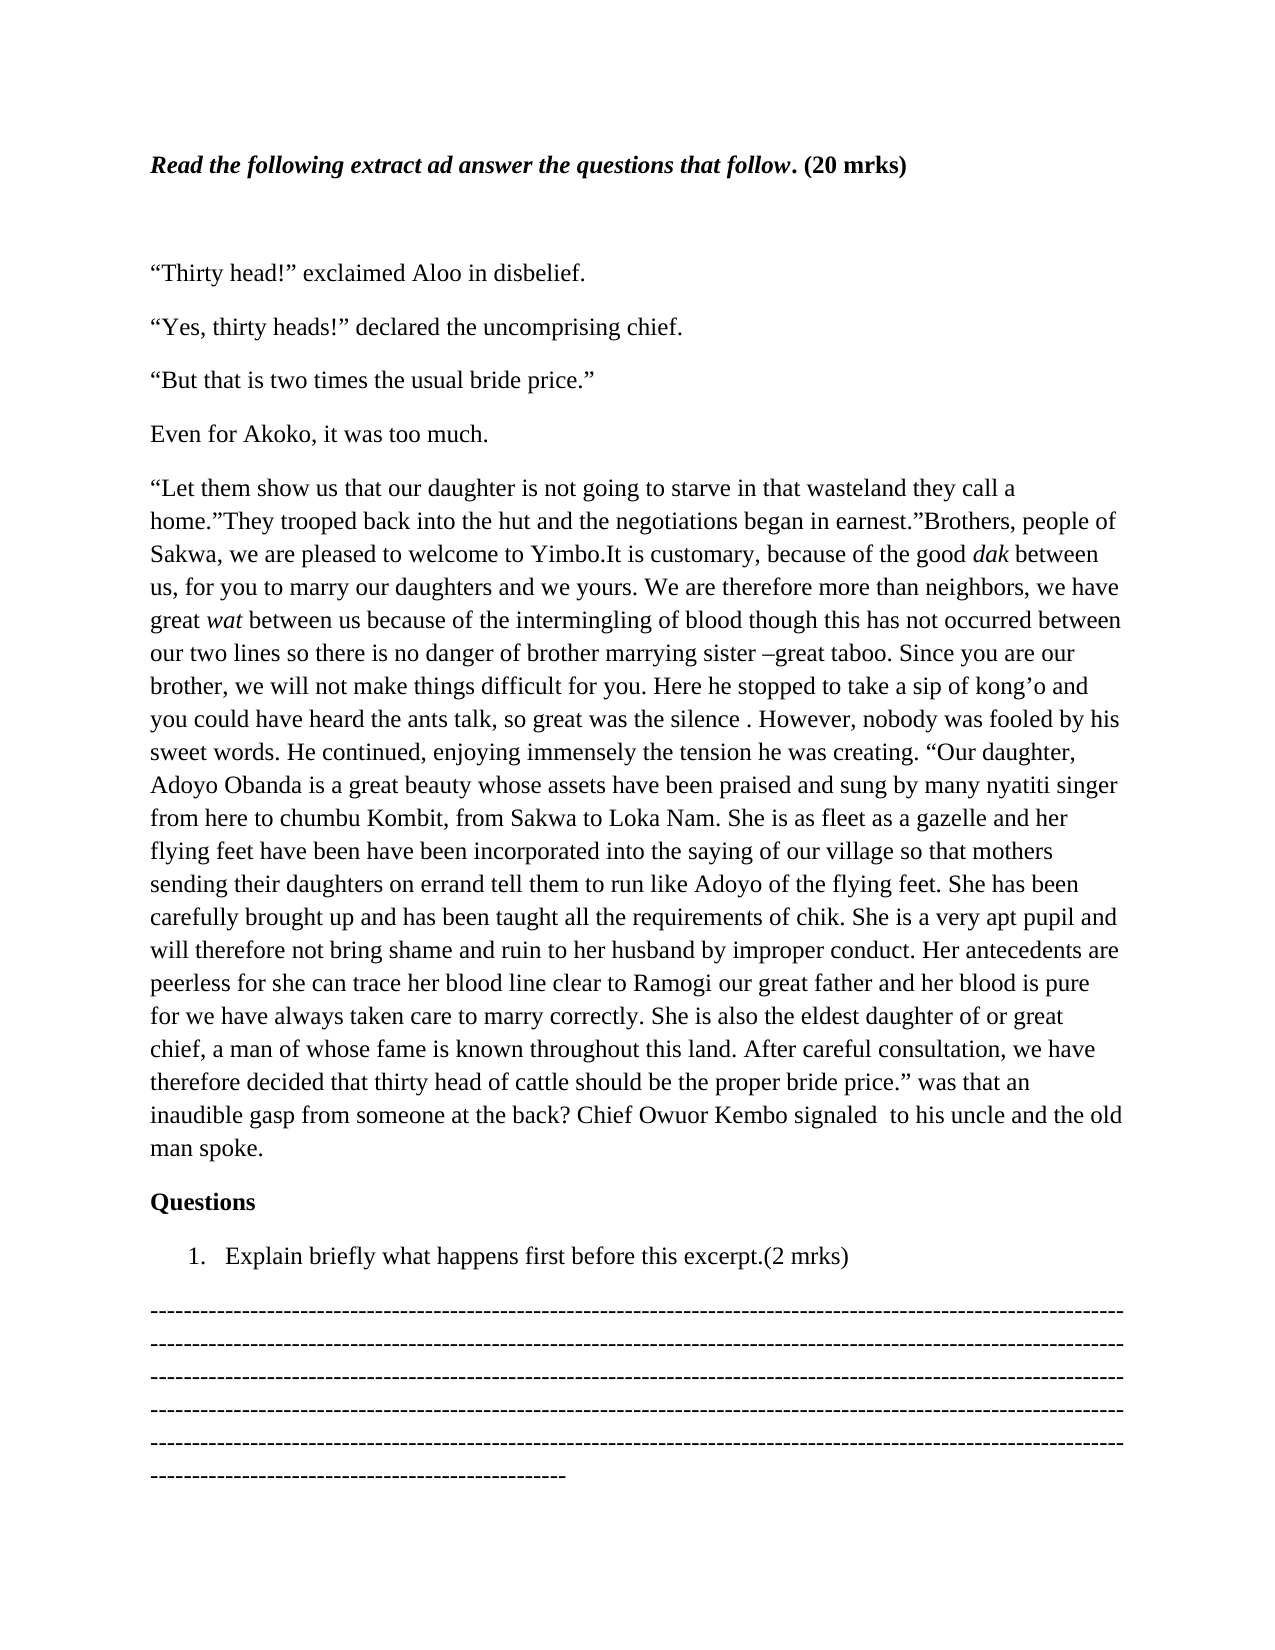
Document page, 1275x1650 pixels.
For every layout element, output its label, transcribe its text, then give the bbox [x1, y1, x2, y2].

text Questions [150, 1187, 1125, 1216]
text Even for Akoko, it was too much. [150, 419, 1125, 448]
text “Thirty head!” exclaimed Aloo in disbelief. [150, 258, 1125, 286]
list Explain briefly what happens first before this excerpt.(2 mrks) [187, 1241, 1125, 1270]
text “But that is two times the usual bride price.” [150, 365, 1125, 394]
text Read the following extract ad answer the questions that follow. (20 mrks) [150, 150, 1125, 179]
text “Let them show us that our daughter is not going to starve in that wasteland they call a home.”They trooped back into the hut and the negotiations began in earnest.”Brothers, people of Sakwa, we are pleased to welcome to Yimbo.It is customary, because of the good dak between us, for you to marry our daughters and we yours. We are therefore more than neighbors, we have great wat between us because of the intermingling of blood though this has not occurred between our two lines so there is no danger of brother marrying sister –great taboo. Since you are our brother, we will not make things difficult for you. Here he stopped to take a sip of kong’o and you could have heard the ants talk, so great was the silence . However, nobody was fooled by his sweet words. He continued, enjoying immensely the tension he was creating. “Our daughter, Adoyo Obanda is a great beauty whose assets have been praised and sung by many nyatiti singer from here to chumbu Kombit, from Sakwa to Loka Nam. She is as fleet as a gazelle and her flying feet have been have been incorporated into the saying of our village so that mothers sending their daughters on errand tell them to run like Adoyo of the flying feet. She has been carefully brought up and has been taught all the requirements of chik. She is a very apt pupil and will therefore not bring shame and ruin to her husband by improper conduct. Her antecedents are peerless for she can trace her blood line clear to Ramogi our great father and her blood is pure for we have always taken care to marry correctly. She is also the eldest daughter of or great chief, a man of whose fame is known throughout this land. After careful consultation, we have therefore decided that thirty head of cattle should be the proper bride price.” was that an inaudible gasp from someone at the back? Chief Owuor Kembo signaled to his uncle and the old man spoke. [150, 473, 1125, 1162]
text ----------------------------------------------------------------------------------------------------------------------------------------------------------------------------------------------------------------------------------------------------------------------------------------------------------------------------------------------------------------------------------------------------------------------------------------------------------------------------------------------------------------------------------------------------------------------------------------------------------------------------------------------------------- [150, 1295, 1125, 1489]
text “Yes, thirty heads!” declared the uncomprising chief. [150, 312, 1125, 340]
